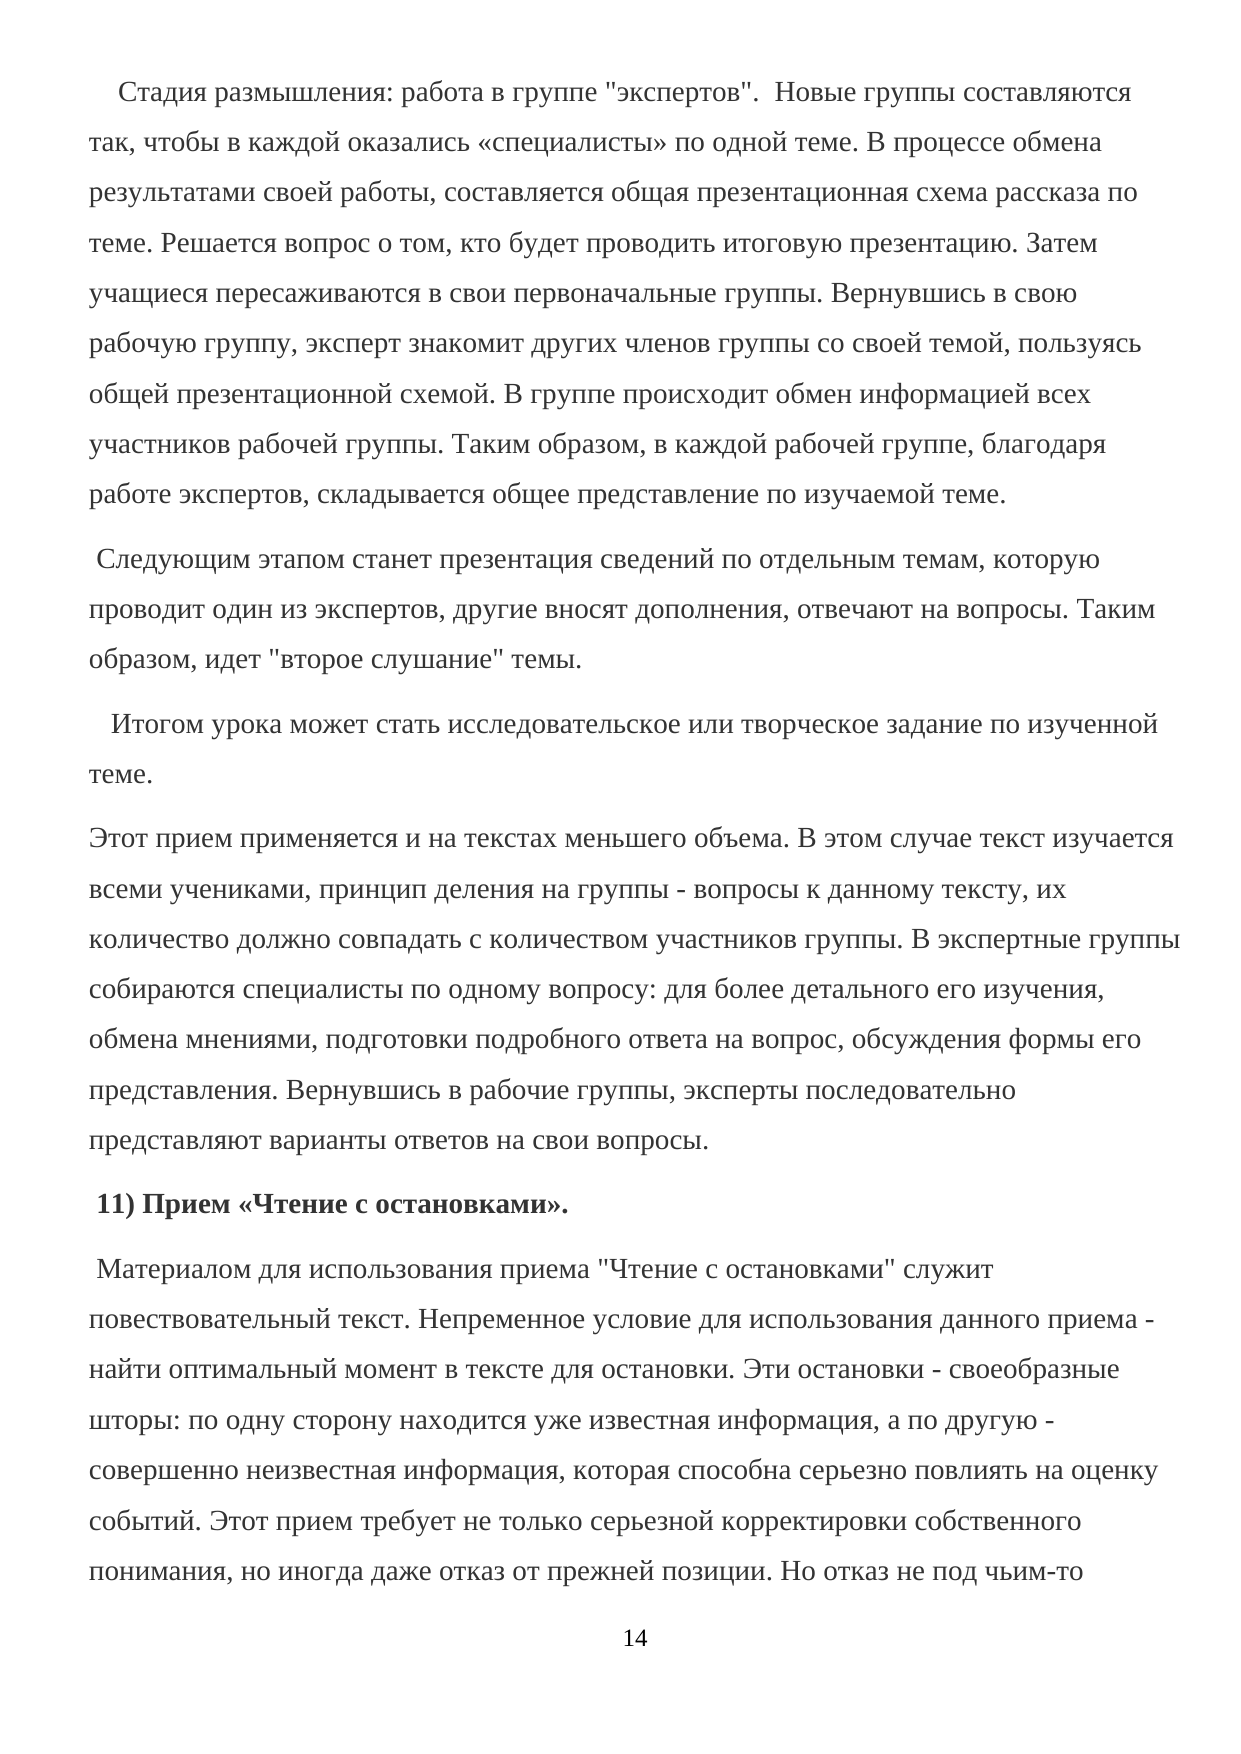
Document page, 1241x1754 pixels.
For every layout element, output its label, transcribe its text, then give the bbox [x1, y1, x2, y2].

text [89, 1251, 1181, 1586]
text Итогом урока может стать исследовательское или творческое задание по изученной теме. [89, 706, 1181, 789]
text Этот прием применяется и на текстах меньшего объема. В этом случае текст изучается всеми учениками, принцип деления на группы - вопросы к данному тексту, их количество должно совпадать с количеством участников группы. В экспертные группы собираются специалисты по одному вопросу: для более детального его изучения, обмена мнениями, подготовки подробного ответа на вопрос, обсуждения формы его представления. Вернувшись в рабочие группы, эксперты последовательно представляют варианты ответов на свои вопросы. [89, 820, 1181, 1156]
text Следующим этапом станет презентация сведений по отдельным темам, которую проводит один из экспертов, другие вносят дополнения, отвечают на вопросы. Таким образом, идет "второе слушание" темы. [89, 541, 1181, 675]
text 11) Прием «Чтение с остановками». [89, 1187, 1181, 1220]
text Стадия размышления: работа в группе "экспертов". Новые группы составляются так, чтобы в каждой оказались «специалисты» по одной теме. В процессе обмена результатами своей работы, составляется общая презентационная схема рассказа по теме. Решается вопрос о том, кто будет проводить итоговую презентацию. Затем учащиеся пересаживаются в свои первоначальные группы. Вернувшись в свою рабочую группу, эксперт знакомит других членов группы со своей темой, пользуясь общей презентационной схемой. В группе происходит обмен информацией всех участников рабочей группы. Таким образом, в каждой рабочей группе, благодаря работе экспертов, складывается общее представление по изучаемой теме. [89, 74, 1181, 510]
